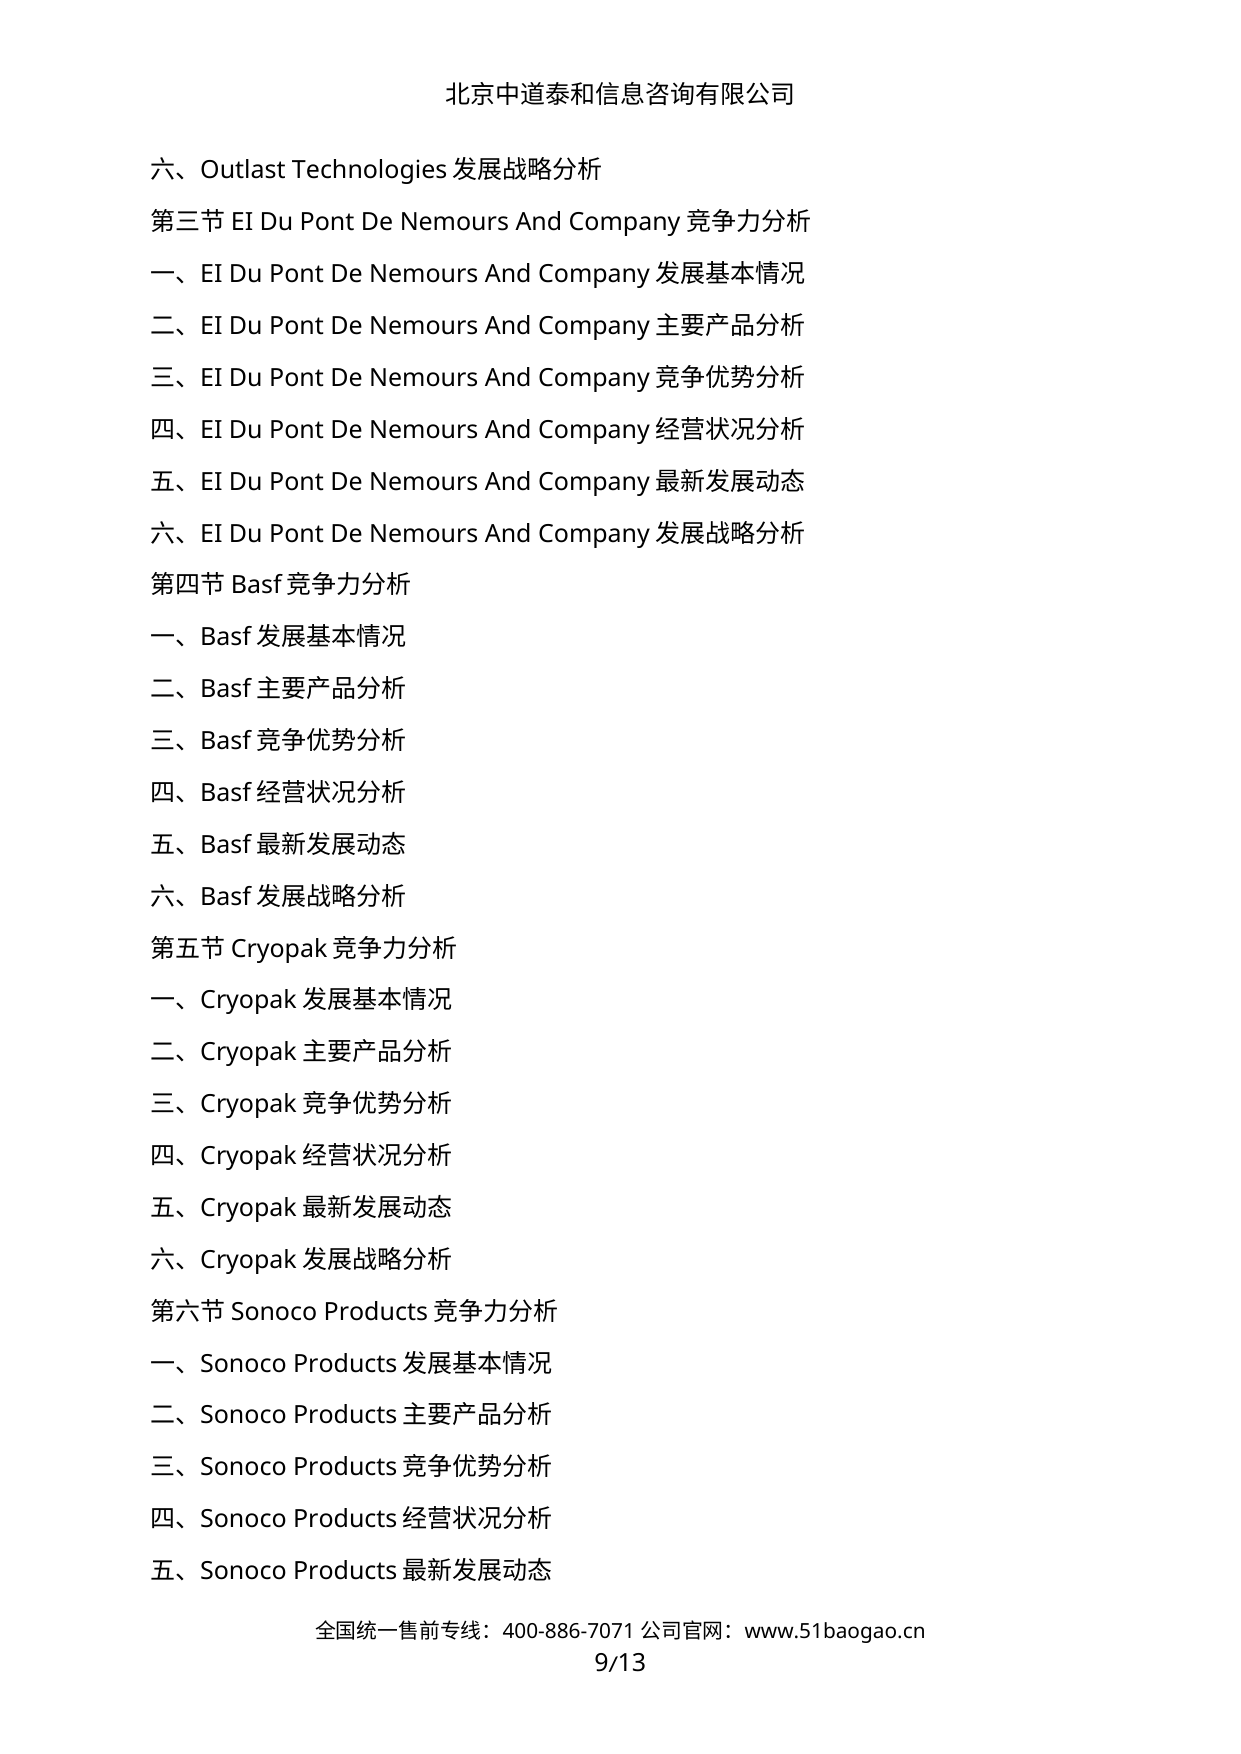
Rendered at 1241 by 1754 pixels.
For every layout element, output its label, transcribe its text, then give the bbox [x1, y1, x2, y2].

text 三、Cryopak竞争优势分析 [150, 1084, 1090, 1120]
text 一、Basf发展基本情况 [150, 617, 1090, 653]
text 二、Cryopak主要产品分析 [150, 1032, 1090, 1068]
text 一、Sonoco Products发展基本情况 [150, 1343, 1090, 1379]
text 三、EI Du Pont De Nemours And Company竞争优势分析 [150, 357, 1090, 394]
text 一、Cryopak发展基本情况 [150, 980, 1090, 1016]
text 第五节 Cryopak竞争力分析 [150, 928, 1090, 964]
text 三、Basf竞争优势分析 [150, 721, 1090, 757]
text 四、Cryopak经营状况分析 [150, 1136, 1090, 1172]
text 六、Basf发展战略分析 [150, 876, 1090, 912]
text 第四节 Basf竞争力分析 [150, 565, 1090, 601]
text 二、EI Du Pont De Nemours And Company主要产品分析 [150, 306, 1090, 342]
text 三、Sonoco Products竞争优势分析 [150, 1447, 1090, 1483]
text 四、EI Du Pont De Nemours And Company经营状况分析 [150, 409, 1090, 446]
text 五、Sonoco Products最新发展动态 [150, 1551, 1090, 1587]
text 一、EI Du Pont De Nemours And Company发展基本情况 [150, 254, 1090, 290]
text 六、Cryopak发展战略分析 [150, 1239, 1090, 1276]
text 第六节 Sonoco Products竞争力分析 [150, 1291, 1090, 1327]
text 六、EI Du Pont De Nemours And Company发展战略分析 [150, 513, 1090, 549]
text 五、Basf最新发展动态 [150, 824, 1090, 861]
text 第三节 EI Du Pont De Nemours And Company竞争力分析 [150, 202, 1090, 238]
text 二、Basf主要产品分析 [150, 669, 1090, 705]
text 四、Basf经营状况分析 [150, 772, 1090, 809]
text 二、Sonoco Products主要产品分析 [150, 1395, 1090, 1431]
text 五、EI Du Pont De Nemours And Company最新发展动态 [150, 461, 1090, 497]
text 六、Outlast Technologies发展战略分析 [150, 150, 1090, 186]
text 五、Cryopak最新发展动态 [150, 1187, 1090, 1224]
text 四、Sonoco Products经营状况分析 [150, 1499, 1090, 1535]
